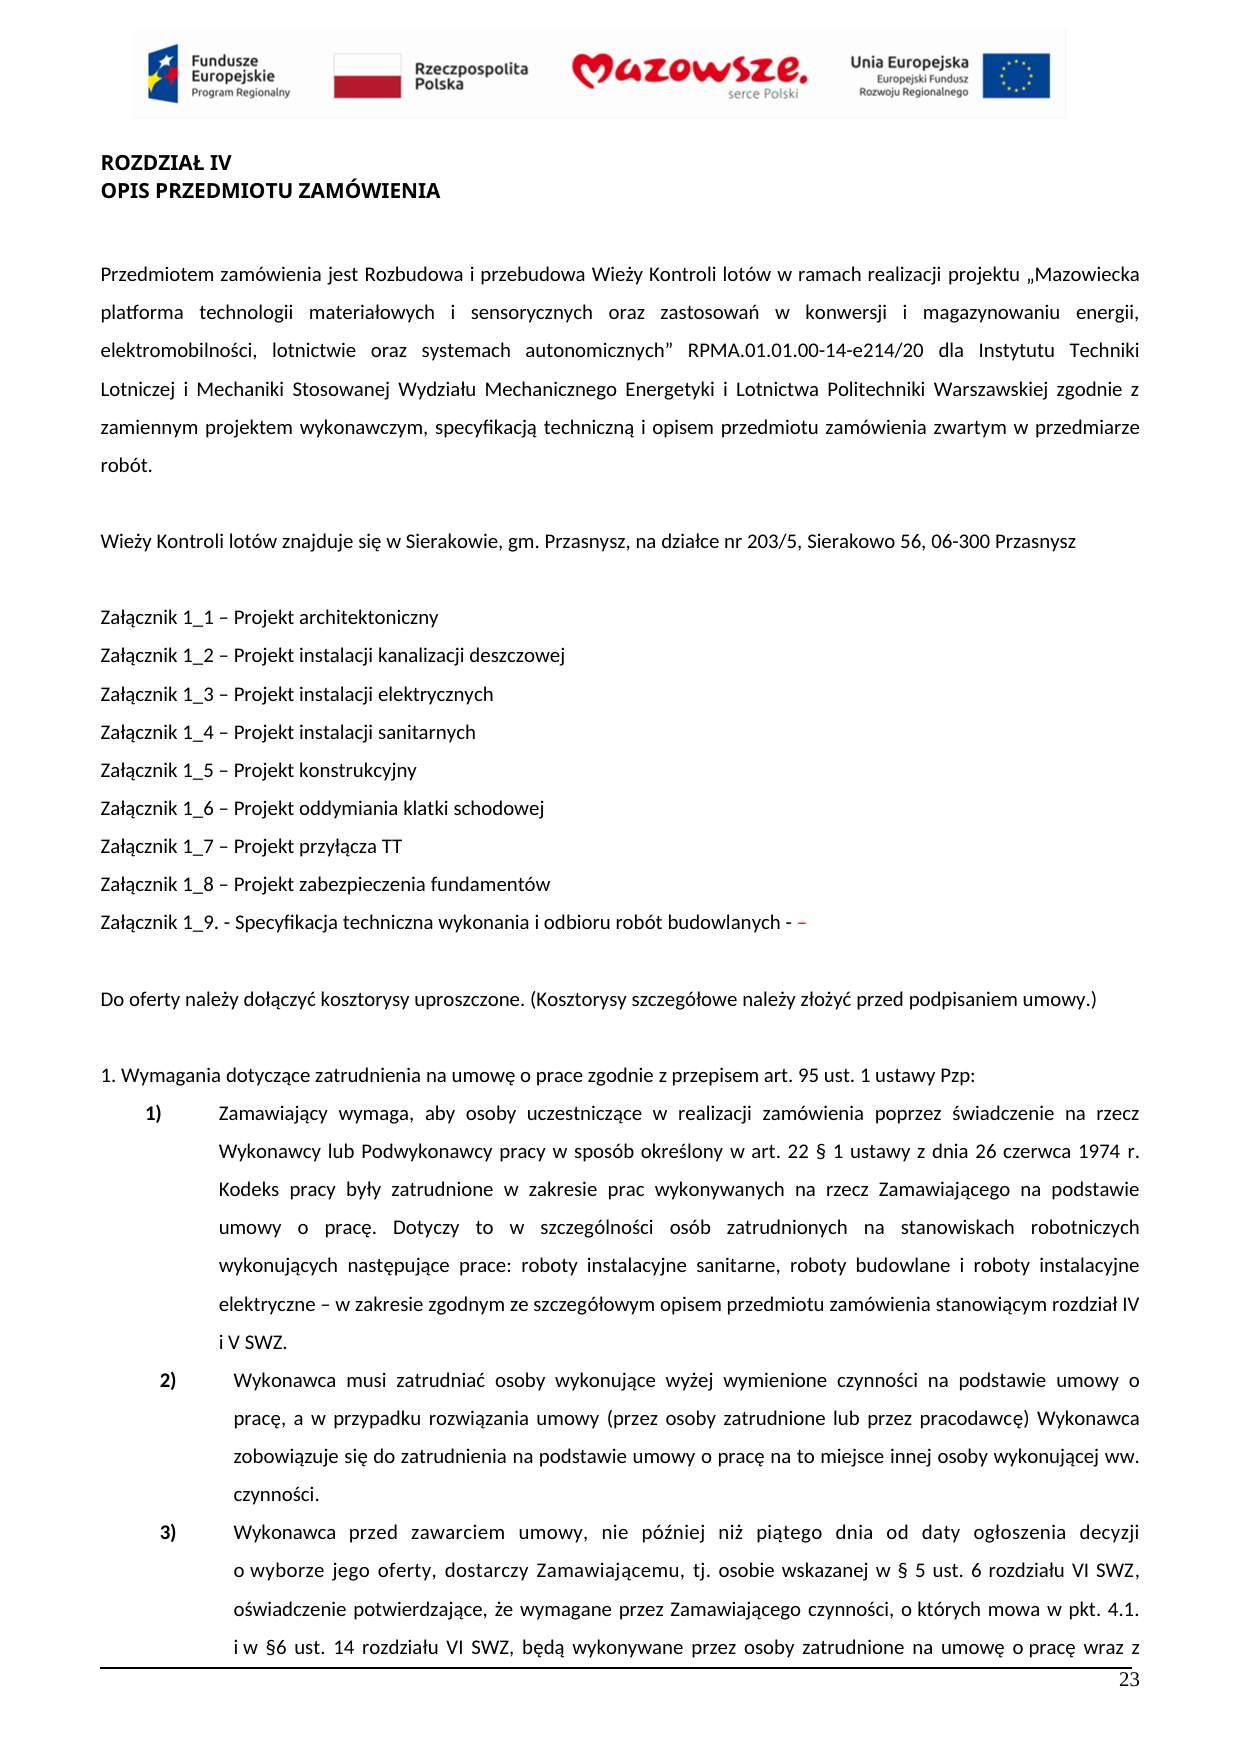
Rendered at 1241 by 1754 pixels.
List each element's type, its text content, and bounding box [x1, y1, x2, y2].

text Załącznik 1_8 – Projekt zabezpieczenia fundamentów [100, 871, 1140, 897]
text Załącznik 1_6 – Projekt oddymiania klatki schodowej [100, 795, 1140, 821]
text ROZDZIAŁ IV [100, 148, 1140, 176]
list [159, 1519, 1140, 1659]
text Załącznik 1_1 – Projekt architektoniczny [100, 604, 1140, 630]
text Przedmiotem zamówienia jest Rozbudowa i przebudowa Wieży Kontroli lotów w ramach realizacji projektu „Mazowiecka platforma technologii materiałowych i sensorycznych oraz zastosowań w konwersji i magazynowaniu energii, elektromobilności, lotnictwie oraz systemach autonomicznych” RPMA.01.01.00-14-e214/20 dla Instytutu Techniki Lotniczej i Mechaniki Stosowanej Wydziału Mechanicznego Energetyki i Lotnictwa Politechniki Warszawskiej zgodnie z zamiennym projektem wykonawczym, specyfikacją techniczną i opisem przedmiotu zamówienia zwartym w przedmiarze robót. [100, 261, 1140, 477]
text Załącznik 1_7 – Projekt przyłącza TT [100, 833, 1140, 859]
list Zamawiający wymaga, aby osoby uczestniczące w realizacji zamówienia poprzez świadczenie na rzecz Wykonawcy lub Podwykonawcy pracy w sposób określony w art. 22 § 1 ustawy z dnia 26 czerwca 1974 r. Kodeks pracy były zatrudnione w zakresie prac wykonywanych na rzecz Zamawiającego na podstawie umowy o pracę. Dotyczy to w szczególności osób zatrudnionych na stanowiskach robotniczych wykonujących następujące prace: roboty instalacyjne sanitarne, roboty budowlane i roboty instalacyjne elektryczne – w zakresie zgodnym ze szczegółowym opisem przedmiotu zamówienia stanowiącym rozdział IV i V SWZ. [145, 1100, 1140, 1354]
text Załącznik 1_9. - Specyfikacja techniczna wykonania i odbioru robót budowlanych - – [100, 909, 1140, 935]
text Wieży Kontroli lotów znajduje się w Sierakowie, gm. Przasnysz, na działce nr 203/5, Sierakowo 56, 06-300 Przasnysz [100, 528, 1140, 554]
text Załącznik 1_3 – Projekt instalacji elektrycznych [100, 681, 1140, 706]
text Załącznik 1_5 – Projekt konstrukcyjny [100, 757, 1140, 782]
picture [118, 29, 1123, 119]
text 1. Wymagania dotyczące zatrudnienia na umowę o prace zgodnie z przepisem art. 95 ust. 1 ustawy Pzp: [100, 1062, 1140, 1087]
text OPIS PRZEDMIOTU ZAMÓWIENIA [100, 176, 1140, 204]
list Wykonawca musi zatrudniać osoby wykonujące wyżej wymienione czynności na podstawie umowy o pracę, a w przypadku rozwiązania umowy (przez osoby zatrudnione lub przez pracodawcę) Wykonawca zobowiązuje się do zatrudnienia na podstawie umowy o pracę na to miejsce innej osoby wykonującej ww. czynności. [159, 1367, 1140, 1507]
text Załącznik 1_4 – Projekt instalacji sanitarnych [100, 719, 1140, 744]
text Załącznik 1_2 – Projekt instalacji kanalizacji deszczowej [100, 643, 1140, 668]
text Do oferty należy dołączyć kosztorysy uproszczone. (Kosztorysy szczegółowe należy złożyć przed podpisaniem umowy.) [100, 986, 1140, 1011]
